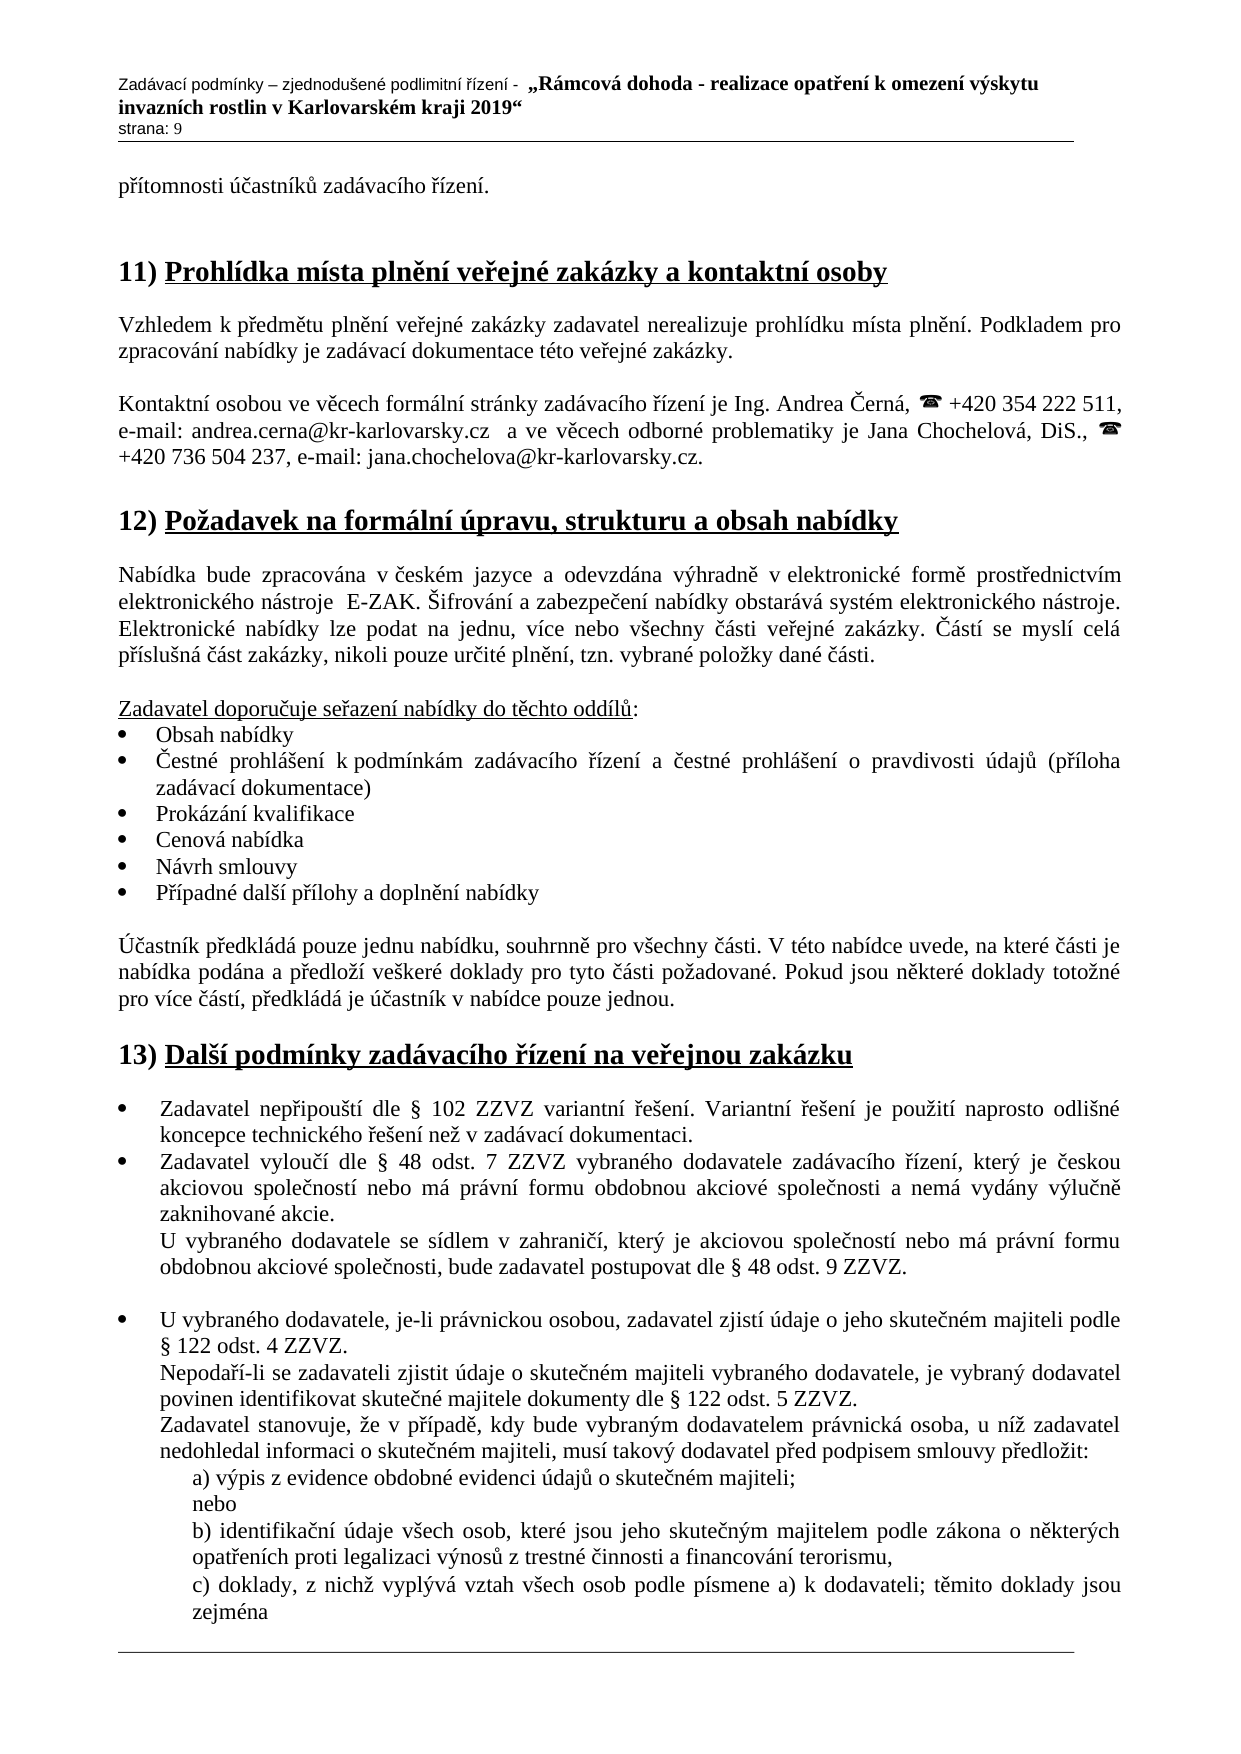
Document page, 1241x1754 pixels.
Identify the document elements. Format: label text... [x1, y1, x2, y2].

list Zadavatel vyloučí dle § 48 odst. 7 ZZVZ vybraného dodavatele zadávacího řízení, který je českou akciovou společností nebo má právní formu obdobnou akciové společnosti a nemá vydány výlučně zaknihované akcie. [118, 1148, 1122, 1227]
text b) identifikační údaje všech osob, které jsou jeho skutečným majitelem podle zákona o některých opatřeních proti legalizaci výnosů z trestné činnosti a financování terorismu, [192, 1517, 1122, 1569]
list U vybraného dodavatele, je-li právnickou osobou, zadavatel zjistí údaje o jeho skutečném majiteli podle § 122 odst. 4 ZZVZ. [118, 1306, 1122, 1358]
text 12) Požadavek na formální úpravu, strukturu a obsah nabídky [118, 503, 1122, 536]
list Návrh smlouvy [118, 853, 1122, 879]
text U vybraného dodavatele se sídlem v zahraničí, který je akciovou společností nebo má právní formu obdobnou akciové společnosti, bude zadavatel postupovat dle § 48 odst. 9 ZZVZ. [159, 1227, 1122, 1279]
text Účastník předkládá pouze jednu nabídku, souhrnně pro všechny části. V této nabídce uvede, na které části je nabídka podána a předloží veškeré doklady pro tyto části požadované. Pokud jsou některé doklady totožné pro více částí, předkládá je účastník v nabídce pouze jednou. [118, 932, 1122, 1011]
text 13) Další podmínky zadávacího řízení na veřejnou zakázku [118, 1037, 1122, 1071]
list Obsah nabídky [118, 721, 1122, 747]
text 11) Prohlídka místa plnění veřejné zakázky a kontaktní osoby [118, 254, 1122, 287]
list Zadavatel doporučuje seřazení nabídky do těchto oddílů: [118, 695, 1122, 721]
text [118, 172, 1122, 198]
text c) doklady, z nichž vyplývá vztah všech osob podle písmene a) k dodavateli; těmito doklady jsou zejména [192, 1571, 1122, 1624]
list Cenová nabídka [118, 827, 1122, 853]
text Zadavatel stanovuje, že v případě, kdy bude vybraným dodavatelem právnická osoba, u níž zadavatel nedohledal informaci o skutečném majiteli, musí takový dodavatel před podpisem smlouvy předložit: [159, 1411, 1122, 1464]
list Vzhledem k předmětu plnění veřejné zakázky zadavatel nerealizuje prohlídku místa plnění. Podkladem pro zpracování nabídky je zadávací dokumentace této veřejné zakázky. [118, 311, 1122, 364]
list Zadavatel nepřipouští dle § 102 ZZVZ variantní řešení. Variantní řešení je použití naprosto odlišné koncepce technického řešení než v zadávací dokumentaci. [118, 1095, 1122, 1148]
list Případné další přílohy a doplnění nabídky [118, 879, 1122, 906]
text nebo [192, 1490, 1122, 1517]
list Čestné prohlášení k podmínkám zadávacího řízení a čestné prohlášení o pravdivosti údajů (příloha zadávací dokumentace) [118, 747, 1122, 800]
text Nepodaří-li se zadavateli zjistit údaje o skutečném majiteli vybraného dodavatele, je vybraný dodavatel povinen identifikovat skutečné majitele dokumenty dle § 122 odst. 5 ZZVZ. [159, 1358, 1122, 1411]
text a) výpis z evidence obdobné evidenci údajů o skutečném majiteli; [192, 1464, 1122, 1490]
text Nabídka bude zpracována v českém jazyce a odevzdána výhradně v elektronické formě prostřednictvím elektronického nástroje E-ZAK. Šifrování a zabezpečení nabídky obstarává systém elektronického nástroje. Elektronické nabídky lze podat na jednu, více nebo všechny části veřejné zakázky. Částí se myslí celá příslušná část zakázky, nikoli pouze určité plnění, tzn. vybrané položky dané části. [118, 561, 1122, 668]
text Kontaktní osobou ve věcech formální stránky zadávacího řízení je Ing. Andrea Černá, +420 354 222 511, e-mail: andrea.cerna@kr-karlovarsky.cz a ve věcech odborné problematiky je Jana Chochelová, DiS., +420 736 504 237, e-mail: jana.chochelova@kr-karlovarsky.cz. [118, 390, 1122, 469]
list Prokázání kvalifikace [118, 800, 1122, 827]
